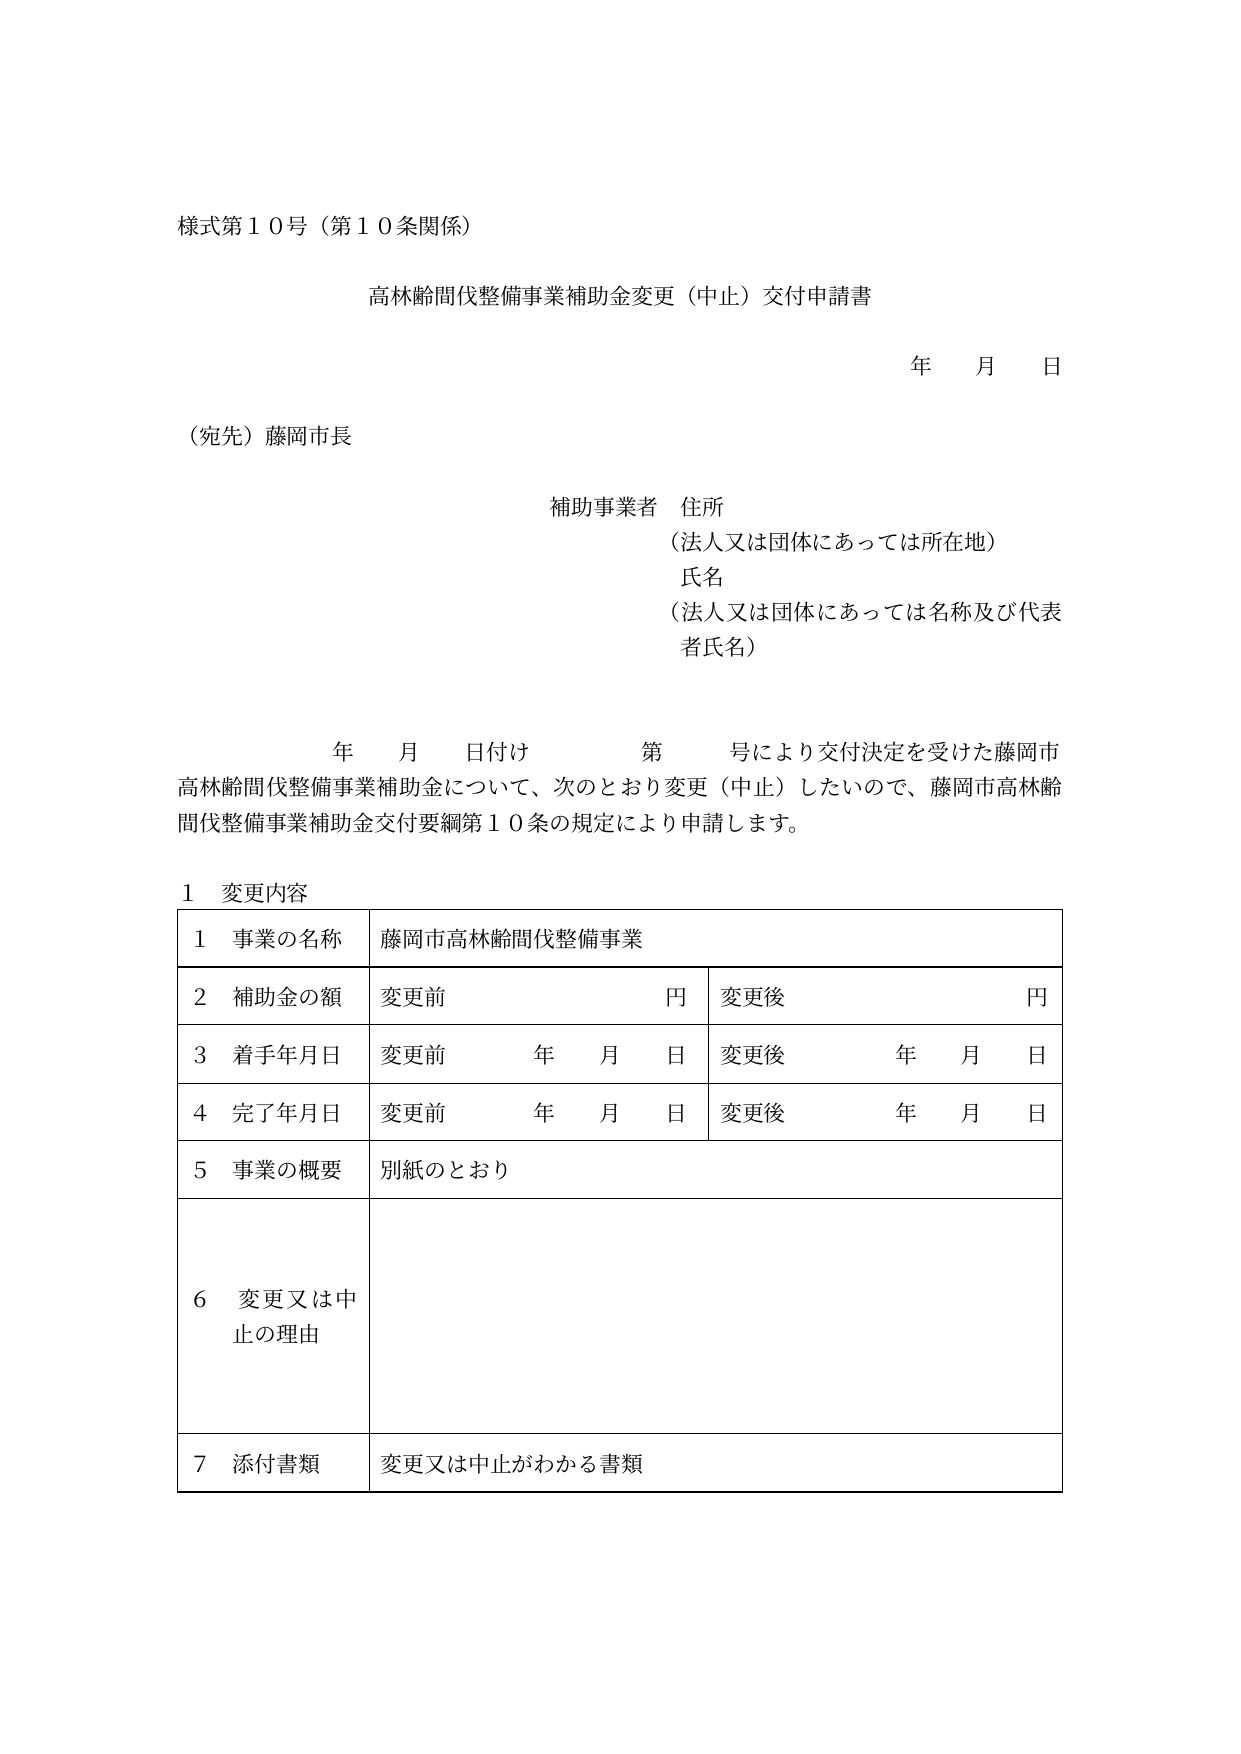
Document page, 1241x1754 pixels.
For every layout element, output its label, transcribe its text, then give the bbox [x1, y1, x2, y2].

text 高林齢間伐整備事業補助金変更（中止）交付申請書 [177, 277, 1063, 312]
table_cell 別紙のとおり [370, 1141, 1062, 1198]
text 年 月 日付け 第 号により交付決定を受けた藤岡市高林齢間伐整備事業補助金について、次のとおり変更（中止）したいので、藤岡市高林齢間伐整備事業補助金交付要綱第１０条の規定により申請します。 [177, 734, 1063, 839]
table_cell ３ 着手年月日 [178, 1025, 369, 1083]
table_cell 変更前 年 月 日 [370, 1084, 708, 1140]
text １ 変更内容 [177, 874, 1063, 909]
table_cell 変更前 円 [370, 968, 708, 1024]
text （法人又は団体にあっては所在地） [177, 523, 1063, 558]
text 年 月 日 [177, 348, 1063, 383]
table_cell ２ 補助金の額 [178, 968, 369, 1024]
text 様式第１０号（第１０条関係） [177, 207, 1063, 242]
table_cell ６ 変更又は中止の理由 [178, 1199, 369, 1433]
text 氏名 [177, 558, 1063, 593]
table_cell 変更後 年 月 日 [709, 1025, 1062, 1083]
table_header 藤岡市高林齢間伐整備事業 [370, 910, 1062, 966]
table_cell [370, 1199, 1062, 1433]
table_cell 変更又は中止がわかる書類 [370, 1434, 1062, 1491]
text （法人又は団体にあっては名称及び代表者氏名） [658, 593, 1063, 663]
table_cell ５ 事業の概要 [178, 1141, 369, 1198]
table_cell ７ 添付書類 [178, 1434, 369, 1491]
text （宛先）藤岡市長 [177, 418, 1063, 453]
table_cell 変更後 年 月 日 [709, 1084, 1062, 1140]
text 補助事業者 住所 [177, 488, 1063, 523]
table_header １ 事業の名称 [178, 910, 369, 966]
table_cell ４ 完了年月日 [178, 1084, 369, 1140]
table_cell 変更後 円 [709, 968, 1062, 1024]
table_cell 変更前 年 月 日 [370, 1025, 708, 1083]
